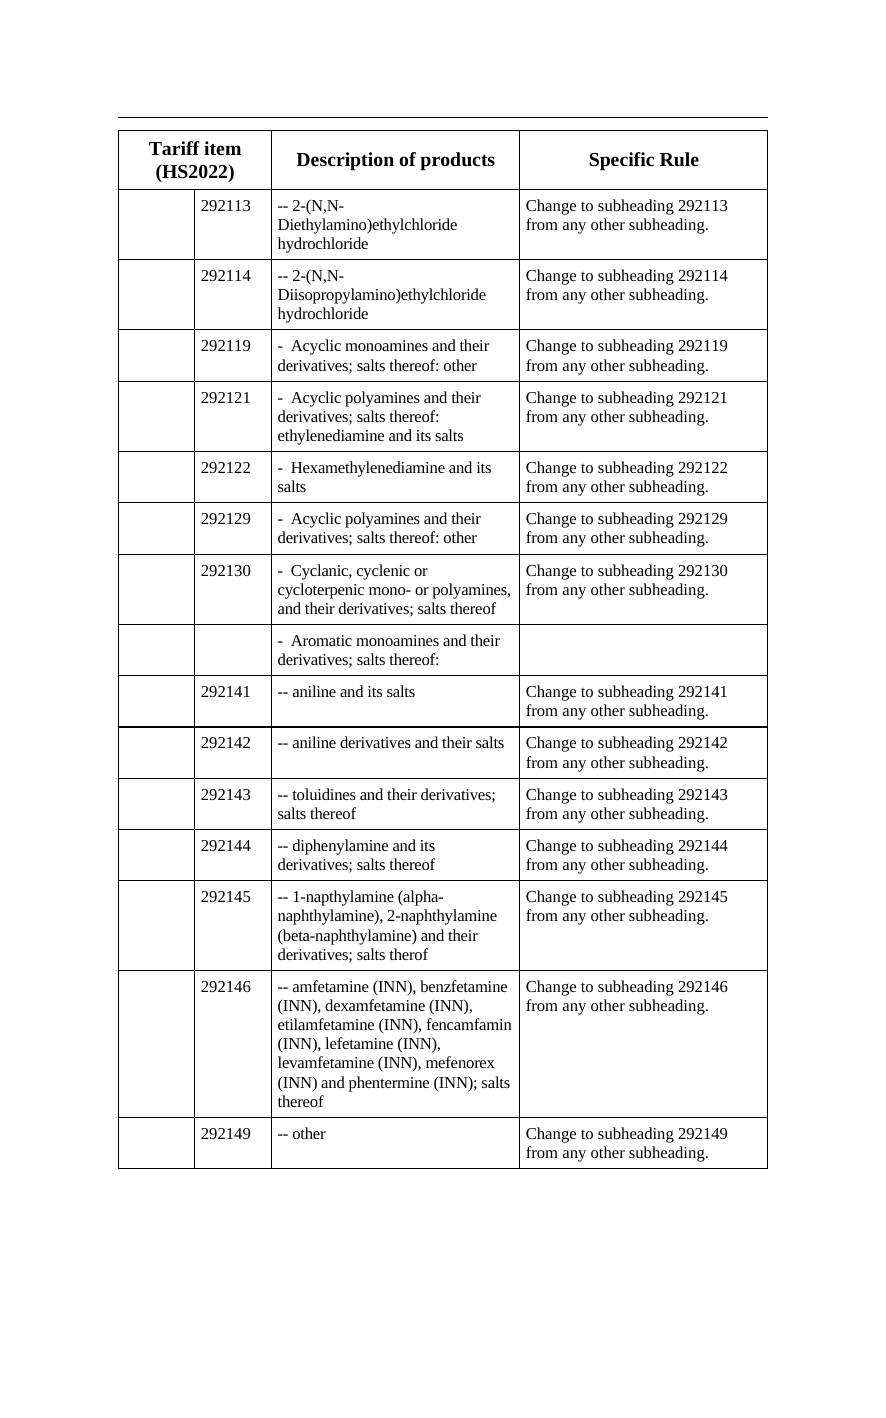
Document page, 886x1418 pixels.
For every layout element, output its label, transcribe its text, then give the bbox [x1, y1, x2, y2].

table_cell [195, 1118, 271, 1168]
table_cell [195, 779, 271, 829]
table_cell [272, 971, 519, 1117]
table_header Description of products [272, 131, 519, 188]
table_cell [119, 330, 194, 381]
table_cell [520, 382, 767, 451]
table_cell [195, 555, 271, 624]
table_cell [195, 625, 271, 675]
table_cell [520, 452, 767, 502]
table_header Tariff item (HS2022) [119, 131, 271, 188]
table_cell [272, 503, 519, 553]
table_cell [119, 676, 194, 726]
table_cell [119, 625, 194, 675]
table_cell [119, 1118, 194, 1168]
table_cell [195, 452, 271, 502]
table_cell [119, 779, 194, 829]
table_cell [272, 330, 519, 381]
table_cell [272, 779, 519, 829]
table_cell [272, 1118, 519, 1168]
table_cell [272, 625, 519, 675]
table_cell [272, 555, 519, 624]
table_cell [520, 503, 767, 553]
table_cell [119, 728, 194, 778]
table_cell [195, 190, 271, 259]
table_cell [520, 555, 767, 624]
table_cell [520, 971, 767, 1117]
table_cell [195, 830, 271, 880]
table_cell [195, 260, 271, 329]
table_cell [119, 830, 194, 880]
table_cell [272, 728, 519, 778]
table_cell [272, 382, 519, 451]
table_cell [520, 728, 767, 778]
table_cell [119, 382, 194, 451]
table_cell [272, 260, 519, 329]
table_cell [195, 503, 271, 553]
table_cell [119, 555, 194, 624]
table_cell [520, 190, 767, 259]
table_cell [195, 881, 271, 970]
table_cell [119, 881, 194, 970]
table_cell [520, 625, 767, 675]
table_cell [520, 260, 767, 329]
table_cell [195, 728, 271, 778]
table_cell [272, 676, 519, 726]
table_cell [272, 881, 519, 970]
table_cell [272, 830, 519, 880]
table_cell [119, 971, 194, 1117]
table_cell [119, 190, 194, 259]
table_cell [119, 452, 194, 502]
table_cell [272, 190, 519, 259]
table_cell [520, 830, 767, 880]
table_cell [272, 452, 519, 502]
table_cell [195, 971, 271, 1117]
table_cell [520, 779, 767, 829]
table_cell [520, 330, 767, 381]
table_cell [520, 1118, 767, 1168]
table_header Specific Rule [520, 131, 767, 188]
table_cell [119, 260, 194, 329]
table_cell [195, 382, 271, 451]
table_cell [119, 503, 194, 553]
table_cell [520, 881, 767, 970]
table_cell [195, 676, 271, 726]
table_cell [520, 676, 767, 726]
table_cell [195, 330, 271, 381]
